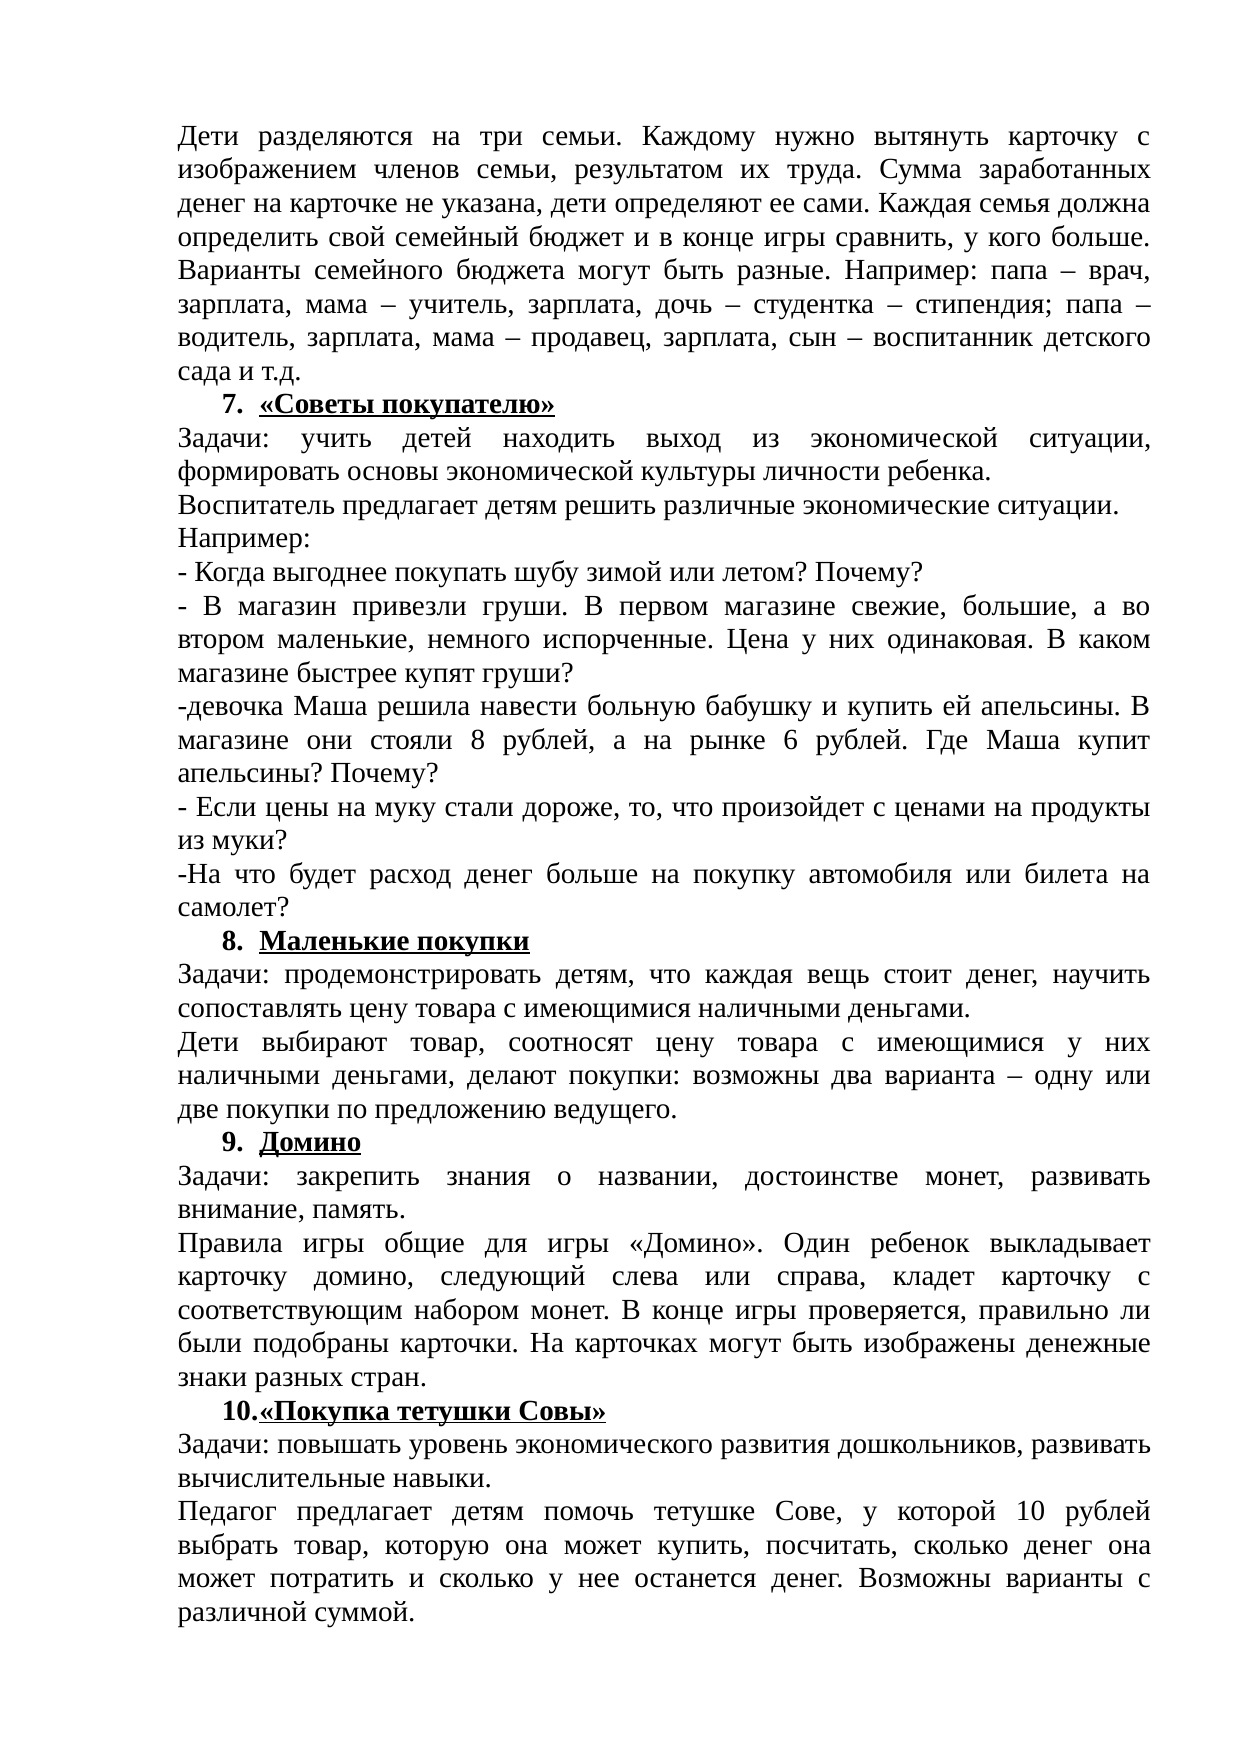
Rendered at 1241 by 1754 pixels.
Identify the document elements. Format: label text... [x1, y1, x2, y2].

list Маленькие покупки [222, 923, 1152, 957]
list «Советы покупателю» [222, 386, 1152, 420]
text - Если цены на муку стали дороже, то, что произойдет с ценами на продукты из муки? [177, 789, 1152, 856]
text Дети выбирают товар, соотносят цену товара с имеющимися у них наличными деньгами, делают покупки: возможны два варианта – одну или две покупки по предложению ведущего. [177, 1024, 1152, 1124]
text Правила игры общие для игры «Домино». Один ребенок выкладывает карточку домино, следующий слева или справа, кладет карточку с соответствующим набором монет. В конце игры проверяется, правильно ли были подобраны карточки. На карточках могут быть изображены денежные знаки разных стран. [177, 1225, 1152, 1393]
text Задачи: продемонстрировать детям, что каждая вещь стоит денег, научить сопоставлять цену товара с имеющимися наличными деньгами. [177, 957, 1152, 1024]
text - В магазин привезли груши. В первом магазине свежие, большие, а во втором маленькие, немного испорченные. Цена у них одинаковая. В каком магазине быстрее купят груши? [177, 588, 1152, 688]
text -На что будет расход денег больше на покупку автомобиля или билета на самолет? [177, 856, 1152, 923]
text Задачи: закрепить знания о названии, достоинстве монет, развивать внимание, память. [177, 1158, 1152, 1225]
text Например: [177, 521, 1152, 554]
text Воспитатель предлагает детям решить различные экономические ситуации. [177, 487, 1152, 521]
text Задачи: повышать уровень экономического развития дошкольников, развивать вычислительные навыки. [177, 1426, 1152, 1493]
list Домино [222, 1124, 1152, 1158]
text Педагог предлагает детям помочь тетушке Сове, у которой 10 рублей выбрать товар, которую она может купить, посчитать, сколько денег она может потратить и сколько у нее останется денег. Возможны варианты с различной суммой. [177, 1493, 1152, 1627]
list «Покупка тетушки Совы» [222, 1393, 1152, 1426]
text - Когда выгоднее покупать шубу зимой или летом? Почему? [177, 554, 1152, 588]
text Задачи: учить детей находить выход из экономической ситуации, формировать основы экономической культуры личности ребенка. [177, 420, 1152, 487]
text Дети разделяются на три семьи. Каждому нужно вытянуть карточку с изображением членов семьи, результатом их труда. Сумма заработанных денег на карточке не указана, дети определяют ее сами. Каждая семья должна определить свой семейный бюджет и в конце игры сравнить, у кого больше. Варианты семейного бюджета могут быть разные. Например: папа – врач, зарплата, мама – учитель, зарплата, дочь – студентка – стипендия; папа – водитель, зарплата, мама – продавец, зарплата, сын – воспитанник детского сада и т.д. [177, 118, 1152, 386]
text -девочка Маша решила навести больную бабушку и купить ей апельсины. В магазине они стояли 8 рублей, а на рынке 6 рублей. Где Маша купит апельсины? Почему? [177, 688, 1152, 789]
